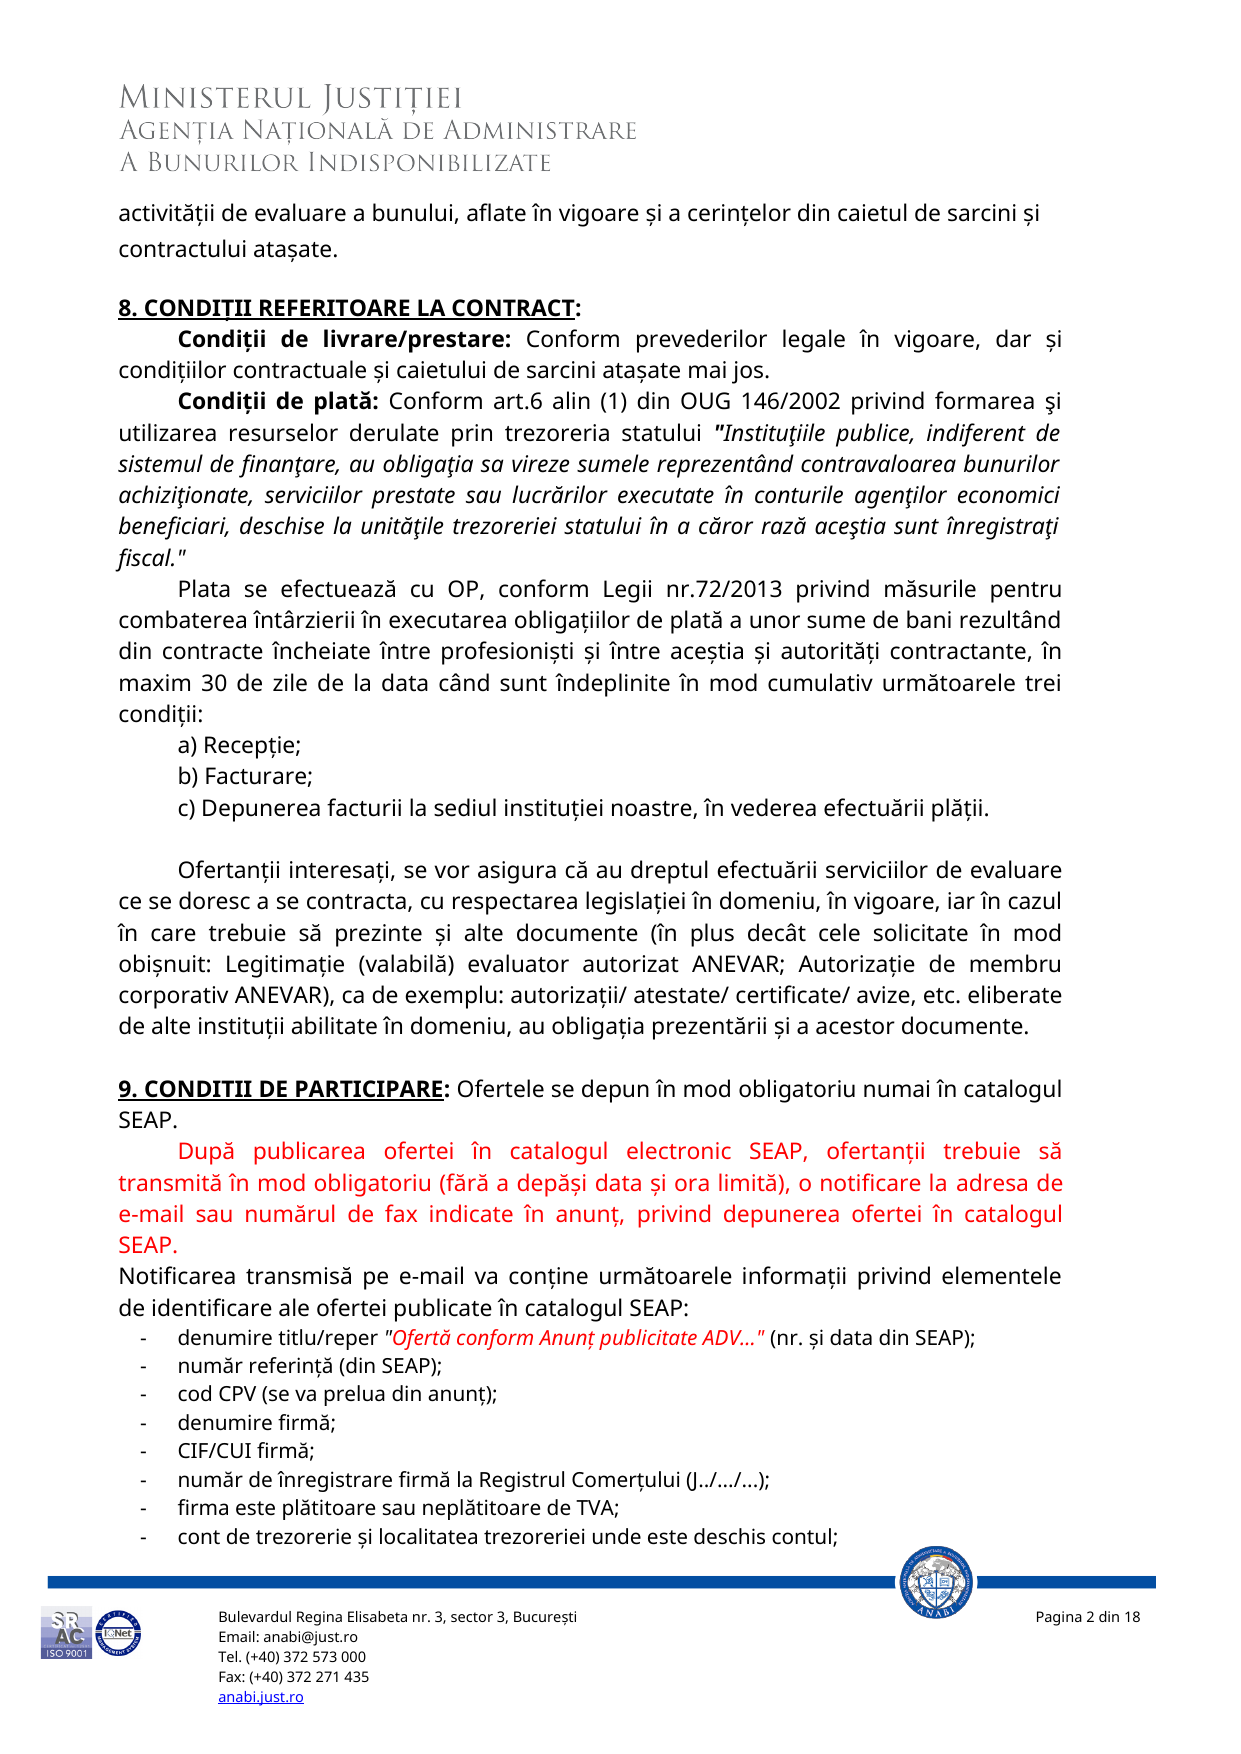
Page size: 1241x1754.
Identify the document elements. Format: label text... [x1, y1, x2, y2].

list denumire firmă; [140, 1408, 1063, 1436]
list cont de trezorerie și localitatea trezoreriei unde este deschis contul; [140, 1522, 1063, 1550]
text b) Facturare; [177, 760, 1063, 791]
list CIF/CUI firmă; [140, 1436, 1063, 1465]
text Plata se efectuează cu OP, conform Legii nr.72/2013 privind măsurile pentru combaterea întârzierii în executarea obligațiilor de plată a unor sume de bani rezultând din contracte încheiate între profesioniști și între aceștia și autorități contractante, în maxim 30 de zile de la data când sunt îndeplinite în mod cumulativ următoarele trei condiții: [118, 573, 1063, 729]
text a) Recepție; [177, 729, 1063, 760]
text 9. CONDITII DE PARTICIPARE: Ofertele se depun în mod obligatoriu numai în catalogul SEAP. [118, 1073, 1063, 1135]
list firma este plătitoare sau neplătitoare de TVA; [140, 1493, 1063, 1522]
picture [118, 84, 637, 172]
list cod CPV (se va prelua din anunț); [140, 1379, 1063, 1408]
text c) Depunerea facturii la sediul instituției noastre, în vederea efectuării plății. [177, 791, 1063, 823]
text Notificarea transmisă pe e-mail va conține următoarele informații privind elementele de identificare ale ofertei publicate în catalogul SEAP: [118, 1260, 1063, 1323]
list număr de înregistrare firmă la Registrul Comerțului (J../.../...); [140, 1465, 1063, 1493]
list număr referință (din SEAP); [140, 1351, 1063, 1379]
list denumire titlu/reper "Ofertă conform Anunț publicitate ADV..." (nr. și data din SEAP); [140, 1323, 1063, 1351]
picture [40, 1540, 1157, 1659]
text Condiții de livrare/prestare: Conform prevederilor legale în vigoare, dar și condițiilor contractuale și caietului de sarcini atașate mai jos. [118, 323, 1063, 385]
text Condiții de plată: Conform art.6 alin (1) din OUG 146/2002 privind formarea şi utilizarea resurselor derulate prin trezoreria statului "Instituţiile publice, indiferent de sistemul de finanţare, au obligaţia sa vireze sumele reprezentând contravaloarea bunurilor achiziţionate, serviciilor prestate sau lucrărilor executate în conturile agenţilor economici beneficiari, deschise la unităţile trezoreriei statului în a căror rază aceştia sunt înregistraţi fiscal." [118, 385, 1063, 573]
text După publicarea ofertei în catalogul electronic SEAP, ofertanții trebuie să transmită în mod obligatoriu (fără a depăși data și ora limită), o notificare la adresa de e-mail sau numărul de fax indicate în anunț, privind depunerea ofertei în catalogul SEAP. [118, 1135, 1063, 1260]
text 8. CONDIȚII REFERITOARE LA CONTRACT: [118, 291, 1063, 323]
text Ofertanții interesați, se vor asigura că au dreptul efectuării serviciilor de evaluare ce se doresc a se contracta, cu respectarea legislației în domeniu, în vigoare, iar în cazul în care trebuie să prezinte și alte documente (în plus decât cele solicitate în mod obișnuit: Legitimație (valabilă) evaluator autorizat ANEVAR; Autorizație de membru corporativ ANEVAR), ca de exemplu: autorizații/ atestate/ certificate/ avize, etc. eliberate de alte instituții abilitate în domeniu, au obligația prezentării și a acestor documente. [118, 854, 1063, 1041]
